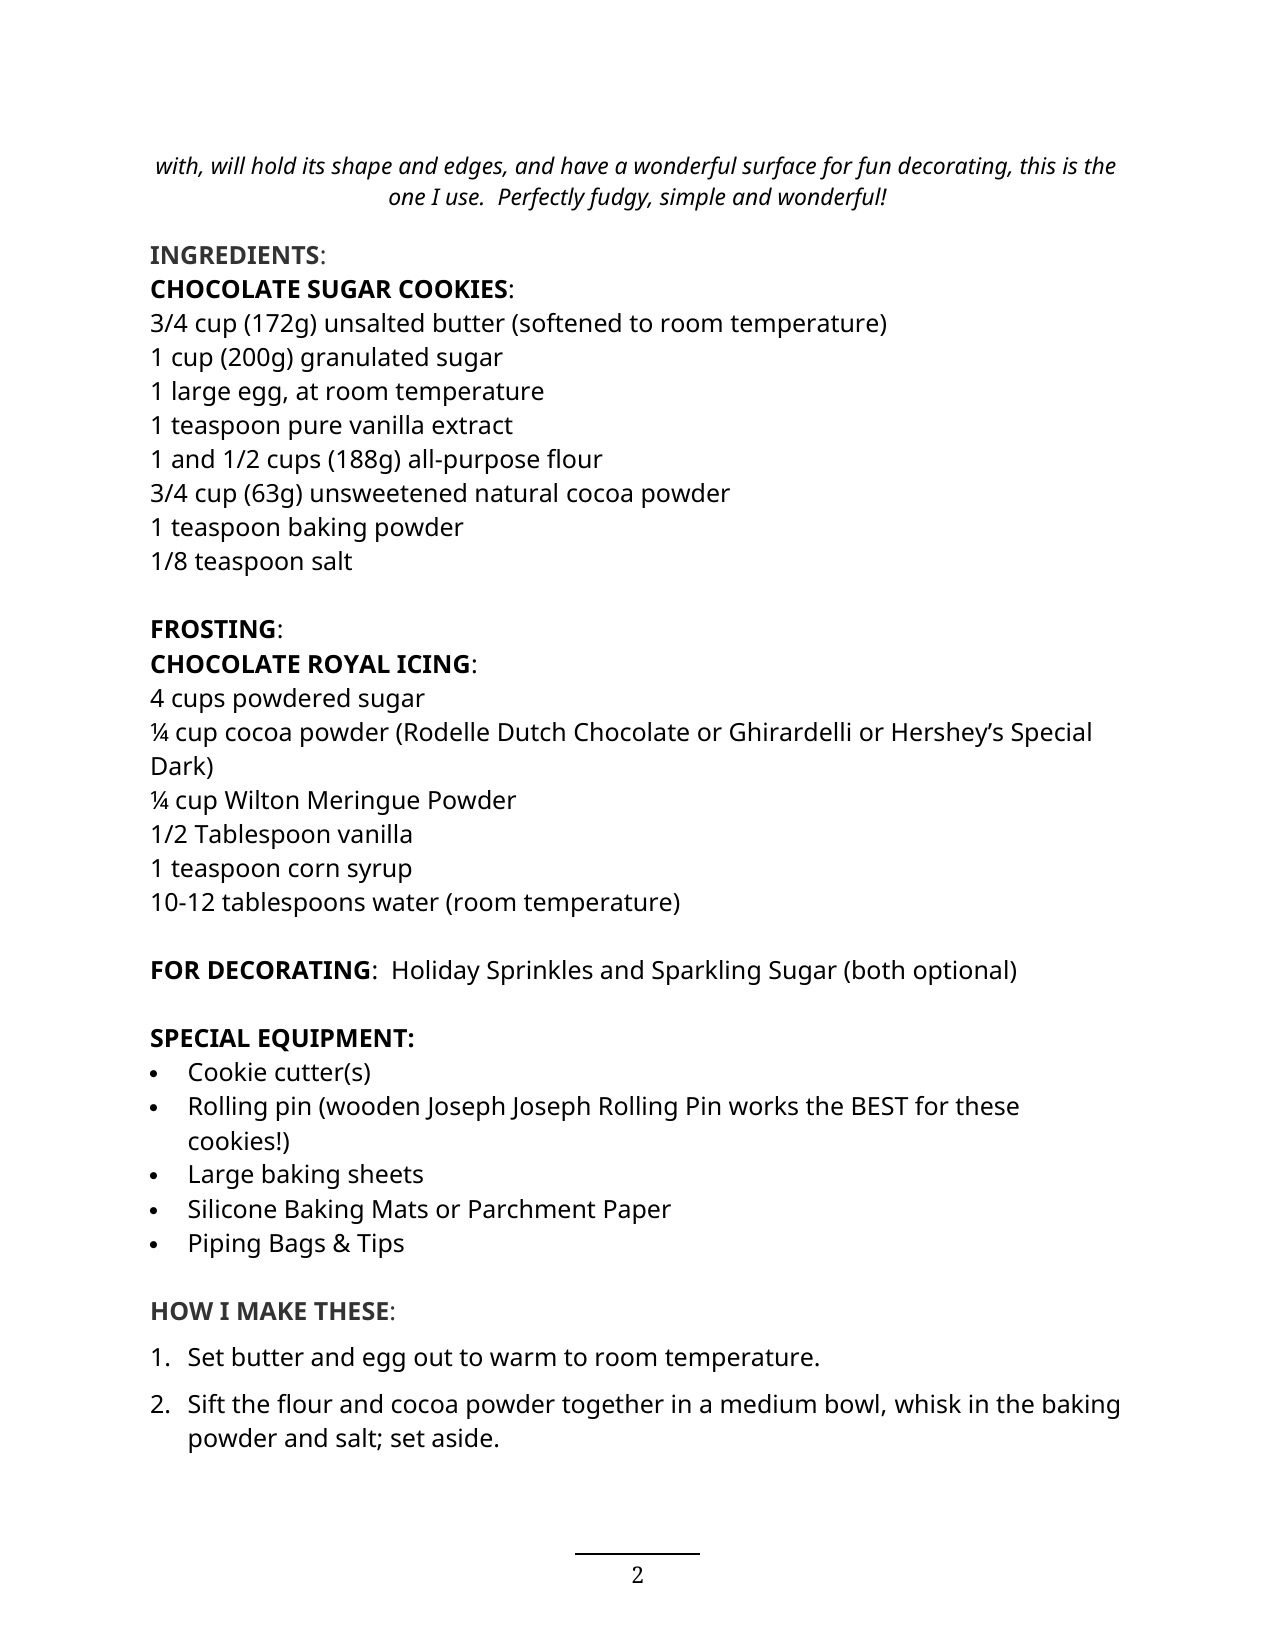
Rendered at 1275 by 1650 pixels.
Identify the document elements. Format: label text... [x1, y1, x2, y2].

text 1 teaspoon baking powder [150, 510, 1125, 544]
text HOW I MAKE THESE: [150, 1293, 1125, 1327]
list Sift the flour and cocoa powder together in a medium bowl, whisk in the baking powder and salt; set aside. [150, 1387, 1125, 1455]
list Rolling pin (wooden Joseph Joseph Rolling Pin works the BEST for these cookies!) [150, 1089, 1125, 1157]
text 1/8 teaspoon salt [150, 544, 1125, 578]
text ¼ cup cocoa powder (Rodelle Dutch Chocolate or Ghirardelli or Hershey’s Special Dark) [150, 714, 1125, 782]
list Large baking sheets [150, 1157, 1125, 1191]
text 1 teaspoon corn syrup [150, 851, 1125, 885]
list Silicone Baking Mats or Parchment Paper [150, 1191, 1125, 1225]
text 3/4 cup (63g) unsweetened natural cocoa powder [150, 476, 1125, 510]
text 1 large egg, at room temperature [150, 374, 1125, 408]
text 1 cup (200g) granulated sugar [150, 340, 1125, 374]
text ¼ cup Wilton Meringue Powder [150, 782, 1125, 817]
text 1 teaspoon pure vanilla extract [150, 408, 1125, 442]
text 10-12 tablespoons water (room temperature) [150, 885, 1125, 919]
text CHOCOLATE ROYAL ICING: [150, 646, 1125, 680]
text 4 cups powdered sugar [150, 680, 1125, 714]
list Piping Bags & Tips [150, 1225, 1125, 1259]
text SPECIAL EQUIPMENT: [150, 1021, 1125, 1055]
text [150, 150, 1125, 212]
text INGREDIENTS: [150, 237, 1125, 272]
text 1 and 1/2 cups (188g) all-purpose flour [150, 442, 1125, 476]
list Cookie cutter(s) [150, 1055, 1125, 1089]
text FROSTING: [150, 612, 1125, 646]
text CHOCOLATE SUGAR COOKIES: [150, 272, 1125, 306]
list Set butter and egg out to warm to room temperature. [150, 1340, 1125, 1374]
text 1/2 Tablespoon vanilla [150, 817, 1125, 851]
text FOR DECORATING: Holiday Sprinkles and Sparkling Sugar (both optional) [150, 953, 1125, 987]
text 3/4 cup (172g) unsalted butter (softened to room temperature) [150, 306, 1125, 340]
